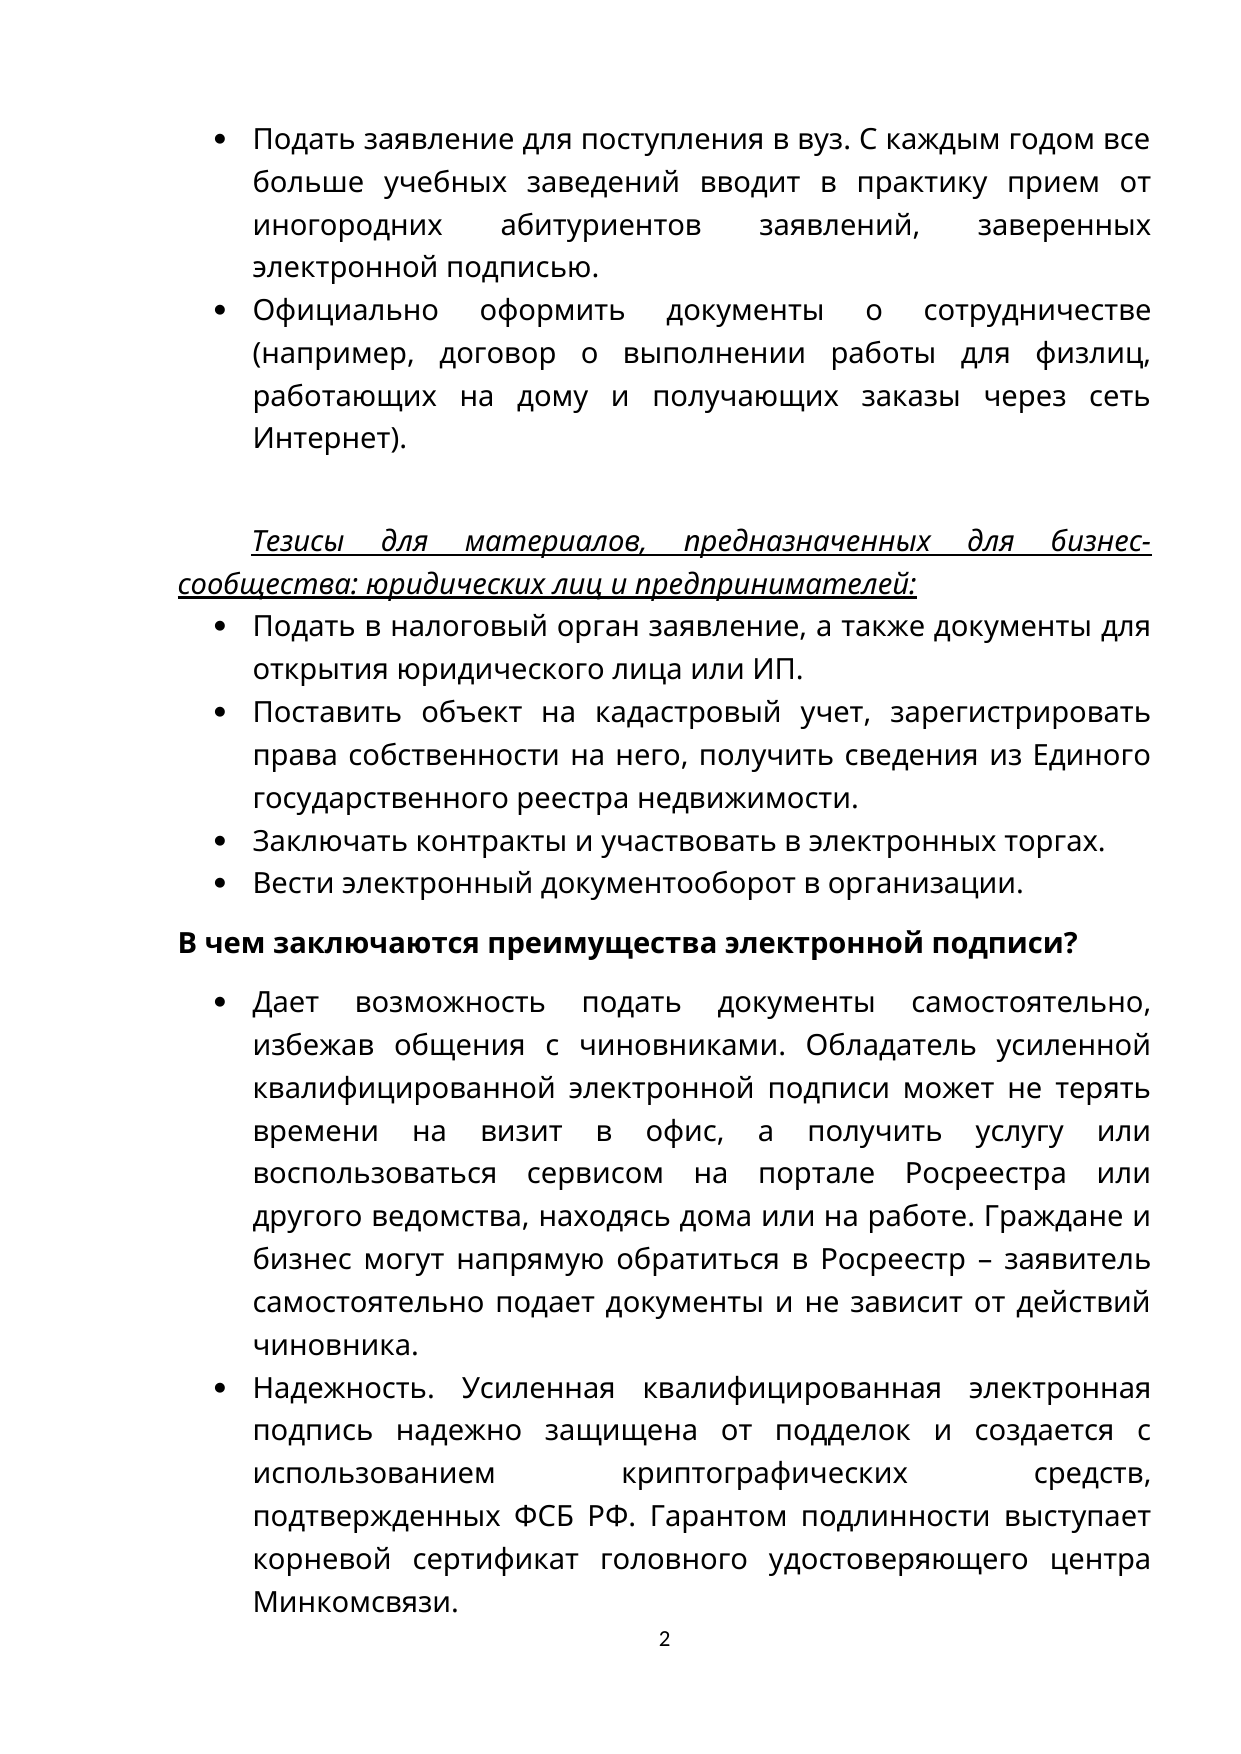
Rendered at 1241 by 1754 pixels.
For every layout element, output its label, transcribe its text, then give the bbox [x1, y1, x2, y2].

list Надежность. Усиленная квалифицированная электронная подпись надежно защищена от подделок и создается с использованием криптографических средств, подтвержденных ФСБ РФ. Гарантом подлинности выступает корневой сертификат головного удостоверяющего центра Минкомсвязи. [215, 1367, 1152, 1621]
list Заключать контракты и участвовать в электронных торгах. [215, 820, 1152, 859]
text В чем заключаются преимущества электронной подписи? [177, 922, 1152, 962]
list Подать заявление для поступления в вуз. С каждым годом все больше учебных заведений вводит в практику прием от иногородних абитуриентов заявлений, заверенных электронной подписью. [215, 118, 1152, 286]
list Дает возможность подать документы самостоятельно, избежав общения с чиновниками. Обладатель усиленной квалифицированной электронной подписи может не терять времени на визит в офис, а получить услугу или воспользоваться сервисом на портале Росреестра или другого ведомства, находясь дома или на работе. Граждане и бизнес могут напрямую обратиться в Росреестр – заявитель самостоятельно подает документы и не зависит от действий чиновника. [215, 982, 1152, 1364]
list Официально оформить документы о сотрудничестве (например, договор о выполнении работы для физлиц, работающих на дому и получающих заказы через сеть Интернет). [215, 289, 1152, 457]
text Тезисы для материалов, предназначенных для бизнес-сообщества: юридических лиц и предпринимателей: [177, 520, 1152, 603]
list Подать в налоговый орган заявление, а также документы для открытия юридического лица или ИП. [215, 606, 1152, 688]
list Поставить объект на кадастровый учет, зарегистрировать права собственности на него, получить сведения из Единого государственного реестра недвижимости. [215, 691, 1152, 817]
list Вести электронный документооборот в организации. [215, 863, 1152, 902]
